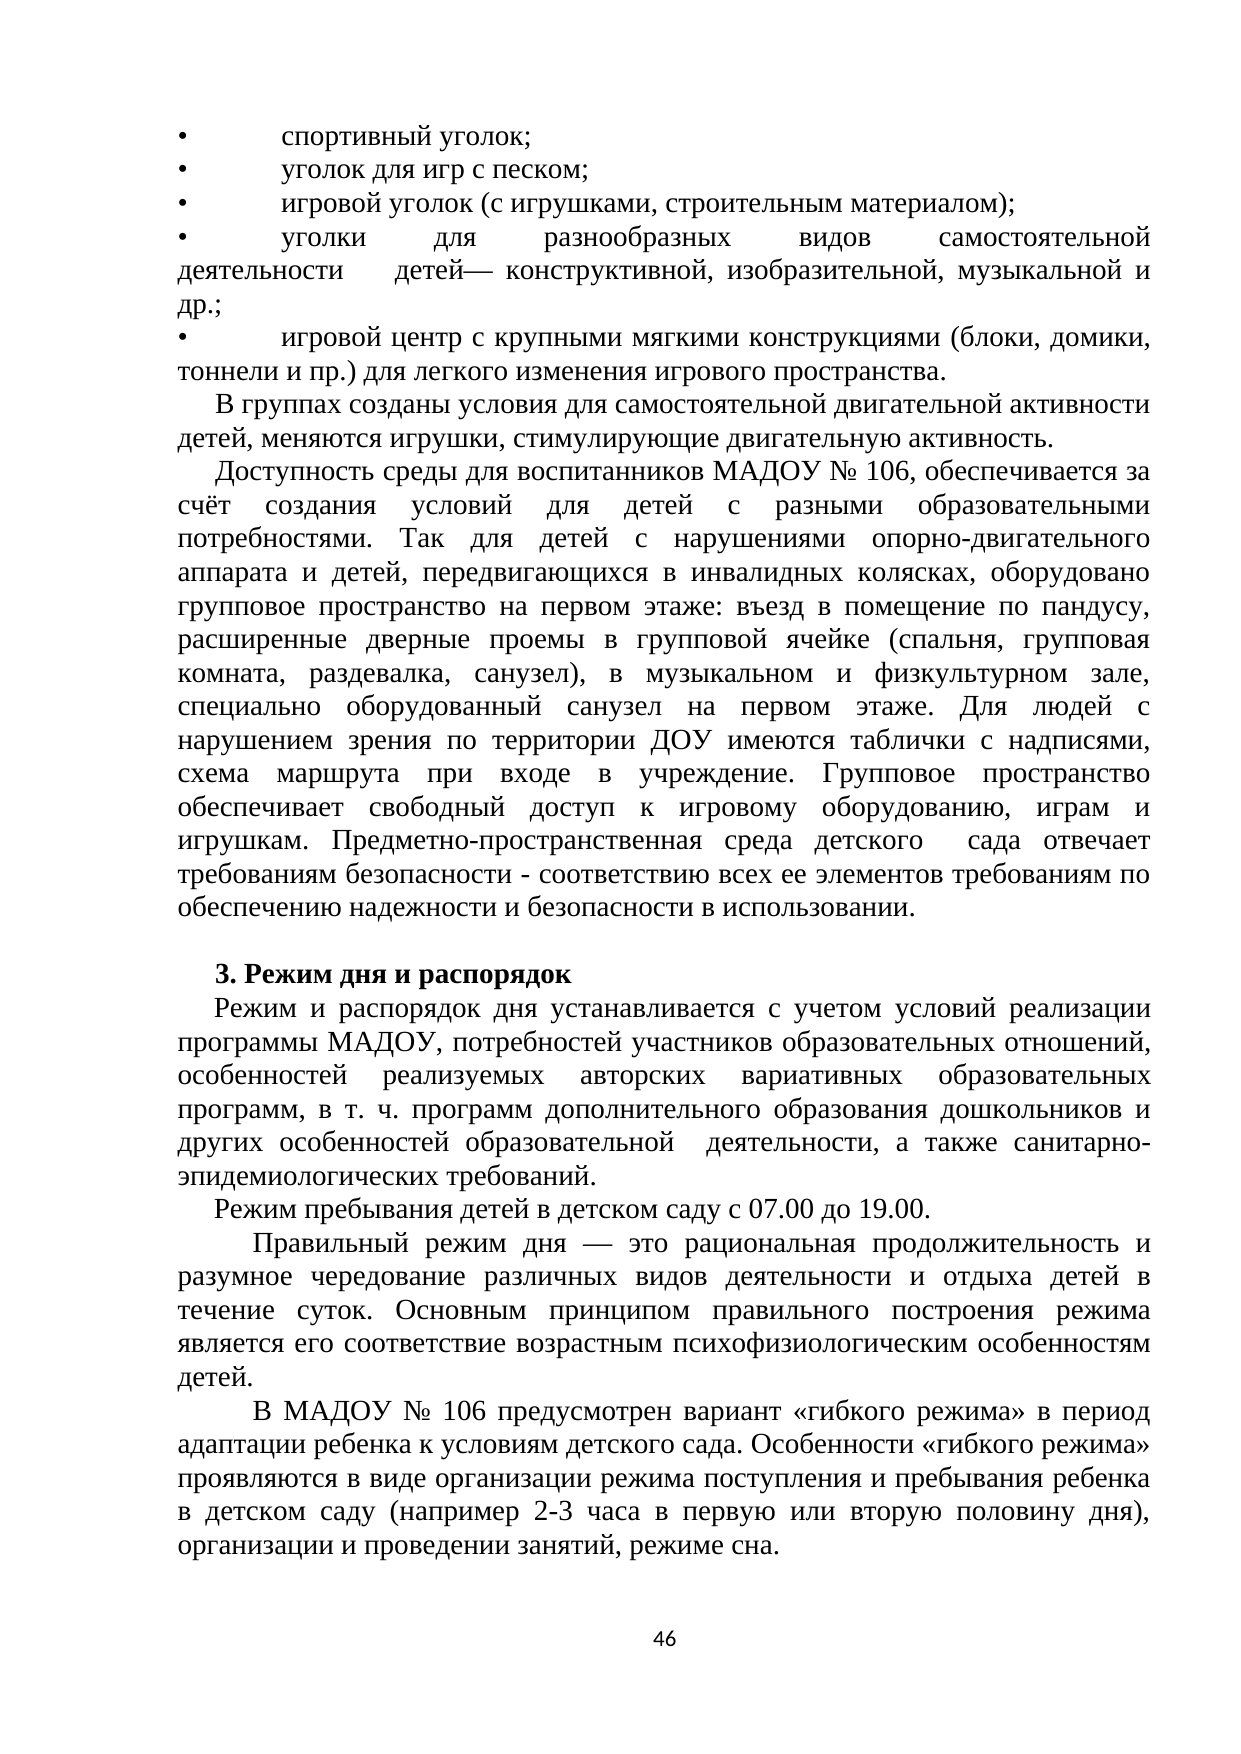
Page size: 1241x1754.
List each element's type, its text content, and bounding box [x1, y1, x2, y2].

list уголки для разнообразных видов самостоятельной деятельности детей— конструктивной, изобразительной, музыкальной и др.; [177, 219, 1152, 319]
list игровой центр с крупными мягкими конструкциями (блоки, домики, тоннели и пр.) для легкого изменения игрового пространства. [177, 319, 1152, 386]
list спортивный уголок; [177, 118, 1152, 152]
text Правильный режим дня — это рациональная продолжительность и разумное чередование различных видов деятельности и отдыха детей в течение суток. Основным принципом правильного построения режима является его соответствие возрастным психофизиологическим особенностям детей. [177, 1225, 1152, 1393]
text Режим и распорядок дня устанавливается с учетом условий реализации программы МАДОУ, потребностей участников образовательных отношений, особенностей реализуемых авторских вариативных образовательных программ, в т. ч. программ дополнительного образования дошкольников и других особенностей образовательной деятельности, а также санитарно-эпидемиологических требований. [177, 990, 1152, 1191]
list игровой уголок (с игрушками, строительным материалом); [177, 185, 1152, 219]
list уголок для игр с песком; [177, 152, 1152, 185]
text В МАДОУ № 106 предусмотрен вариант «гибкого режима» в период адаптации ребенка к условиям детского сада. Особенности «гибкого режима» проявляются в виде организации режима поступления и пребывания ребенка в детском саду (например 2-3 часа в первую или вторую половину дня), организации и проведении занятий, режиме сна. [177, 1393, 1151, 1560]
text Доступность среды для воспитанников МАДОУ № 106, обеспечивается за счёт создания условий для детей с разными образовательными потребностями. Так для детей с нарушениями опорно-двигательного аппарата и детей, передвигающихся в инвалидных колясках, оборудовано групповое пространство на первом этаже: въезд в помещение по пандусу, расширенные дверные проемы в групповой ячейке (спальня, групповая комната, раздевалка, санузел), в музыкальном и физкультурном зале, специально оборудованный санузел на первом этаже. Для людей с нарушением зрения по территории ДОУ имеются таблички с надписями, схема маршрута при входе в учреждение. Групповое пространство обеспечивает свободный доступ к игровому оборудованию, играм и игрушкам. Предметно-пространственная среда детского сада отвечает требованиям безопасности - соответствию всех ее элементов требованиям по обеспечению надежности и безопасности в использовании. [177, 453, 1151, 923]
text Режим пребывания детей в детском саду с 07.00 до 19.00. [177, 1191, 1152, 1225]
text 3. Режим дня и распорядок [215, 957, 1152, 990]
text В группах созданы условия для самостоятельной двигательной активности детей, меняются игрушки, стимулирующие двигательную активность. [177, 386, 1151, 453]
